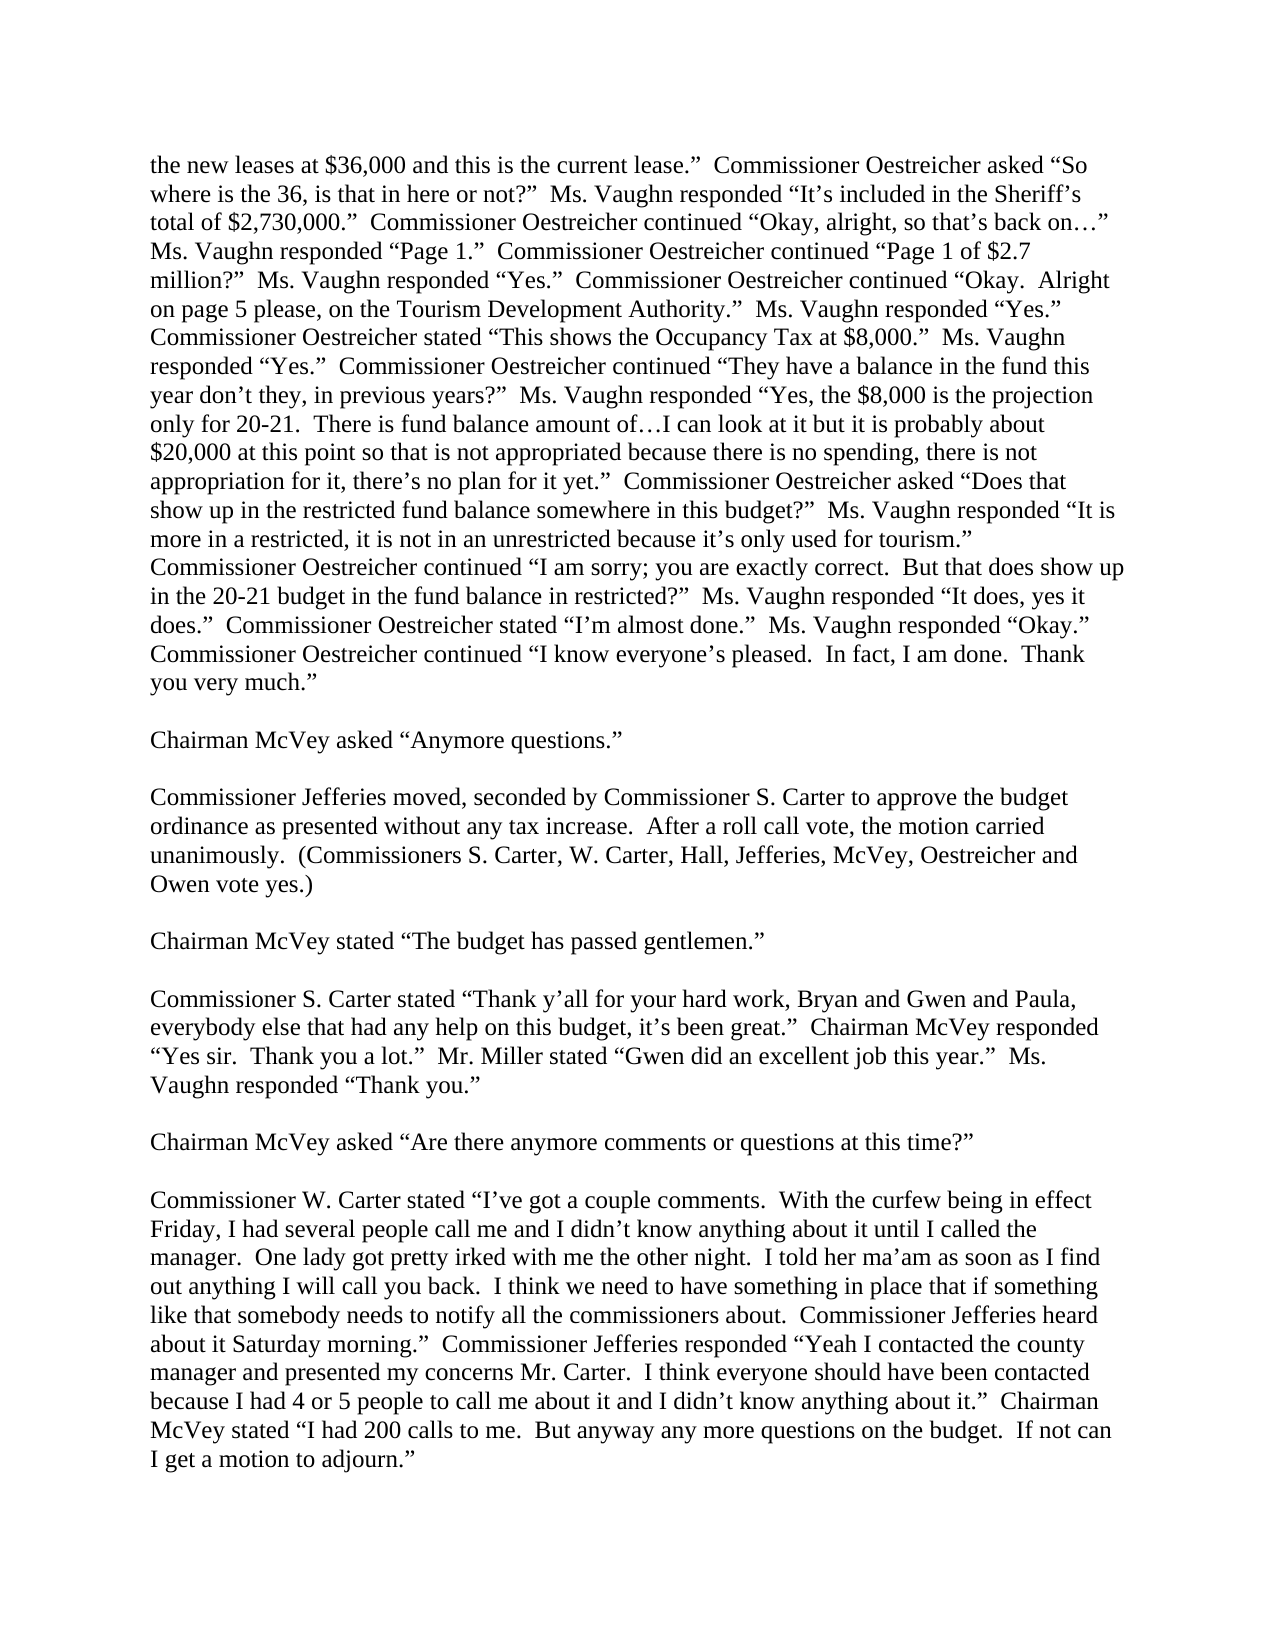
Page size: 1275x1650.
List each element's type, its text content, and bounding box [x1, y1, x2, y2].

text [150, 150, 1125, 696]
text Commissioner Jefferies moved, seconded by Commissioner S. Carter to approve the budget ordinance as presented without any tax increase. After a roll call vote, the motion carried unanimously. (Commissioners S. Carter, W. Carter, Hall, Jefferies, McVey, Oestreicher and Owen vote yes.) [150, 782, 1125, 897]
text Chairman McVey asked “Anymore questions.” [150, 725, 1125, 754]
text Chairman McVey asked “Are there anymore comments or questions at this time?” [150, 1127, 1125, 1156]
text Chairman McVey stated “The budget has passed gentlemen.” [150, 926, 1125, 955]
text Commissioner S. Carter stated “Thank y’all for your hard work, Bryan and Gwen and Paula, everybody else that had any help on this budget, it’s been great.” Chairman McVey responded “Yes sir. Thank you a lot.” Mr. Miller stated “Gwen did an excellent job this year.” Ms. Vaughn responded “Thank you.” [150, 984, 1125, 1099]
text Commissioner W. Carter stated “I’ve got a couple comments. With the curfew being in effect Friday, I had several people call me and I didn’t know anything about it until I called the manager. One lady got pretty irked with me the other night. I told her ma’am as soon as I find out anything I will call you back. I think we need to have something in place that if something like that somebody needs to notify all the commissioners about. Commissioner Jefferies heard about it Saturday morning.” Commissioner Jefferies responded “Yeah I contacted the county manager and presented my concerns Mr. Carter. I think everyone should have been contacted because I had 4 or 5 people to call me about it and I didn’t know anything about it.” Chairman McVey stated “I had 200 calls to me. But anyway any more questions on the budget. If not can I get a motion to adjourn.” [150, 1185, 1125, 1472]
